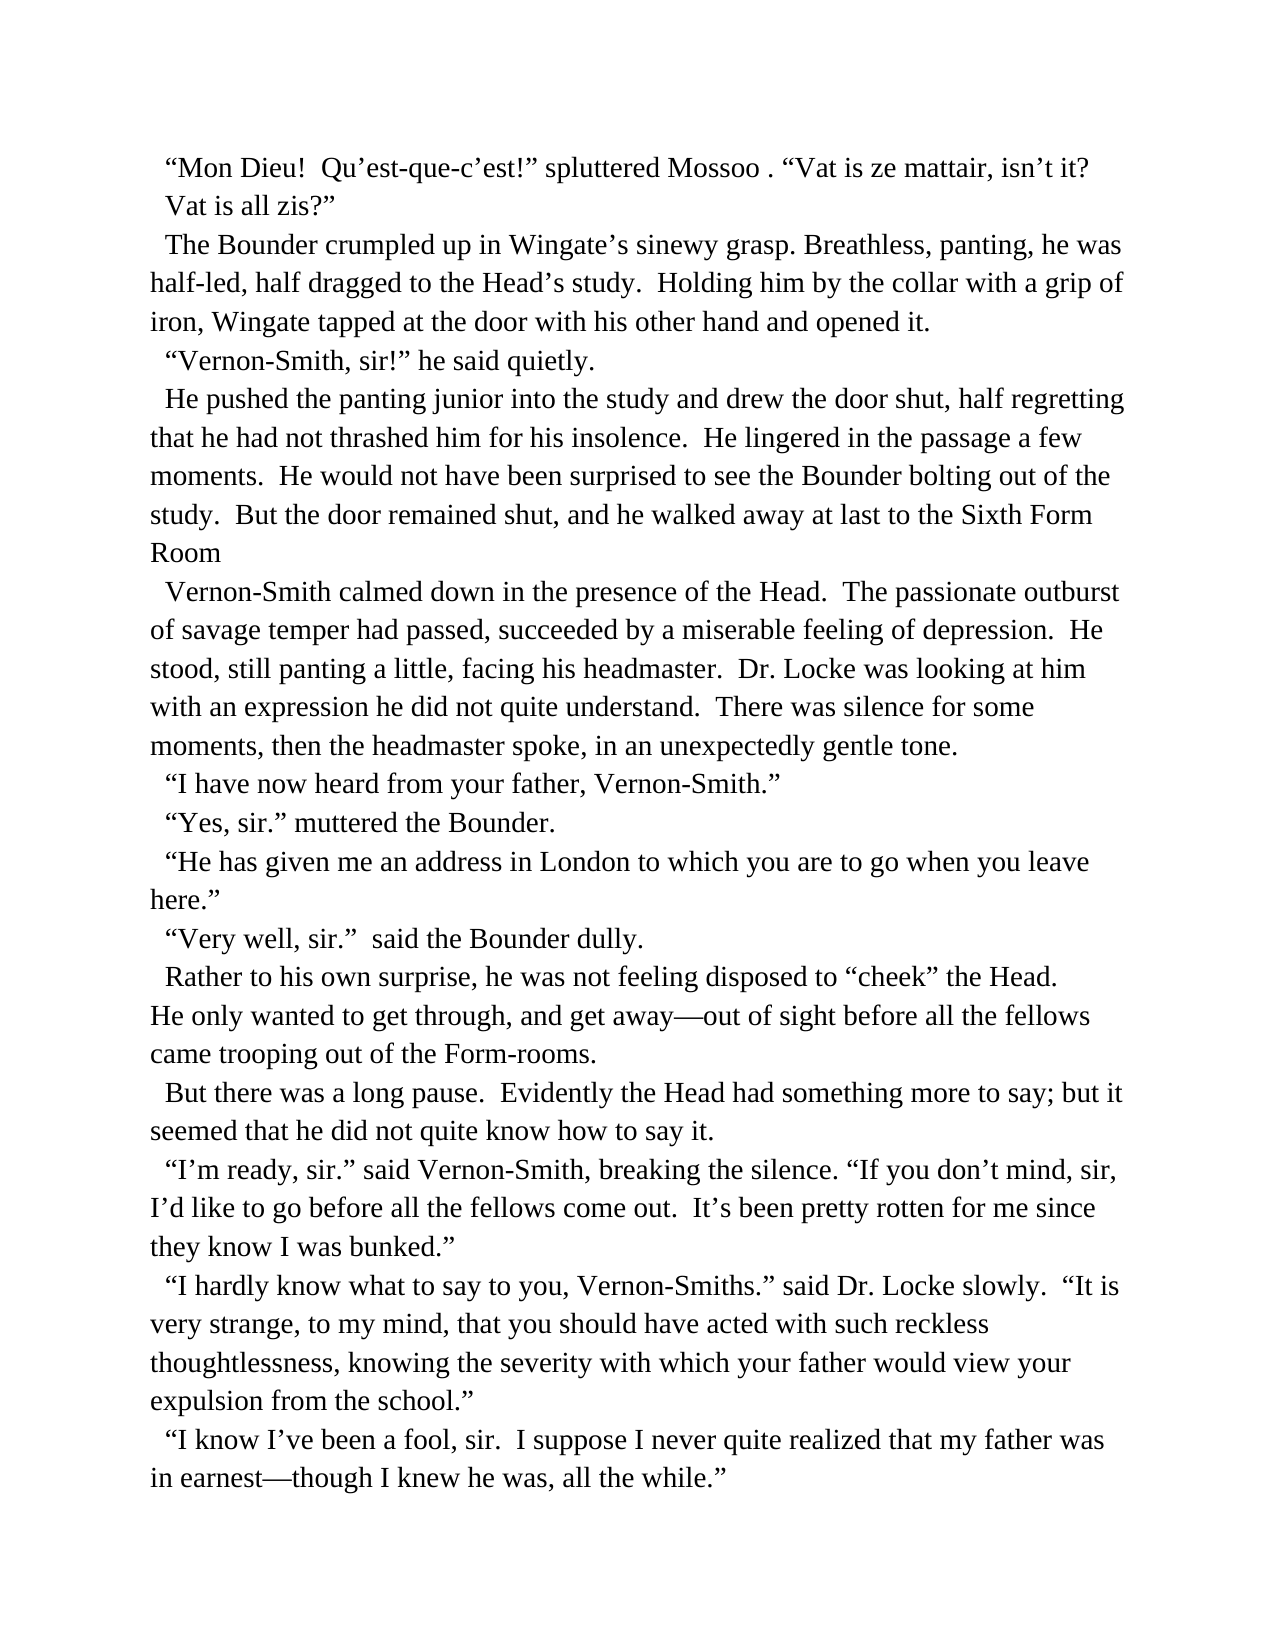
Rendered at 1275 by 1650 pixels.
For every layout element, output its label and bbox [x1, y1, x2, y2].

text [150, 150, 1125, 1494]
